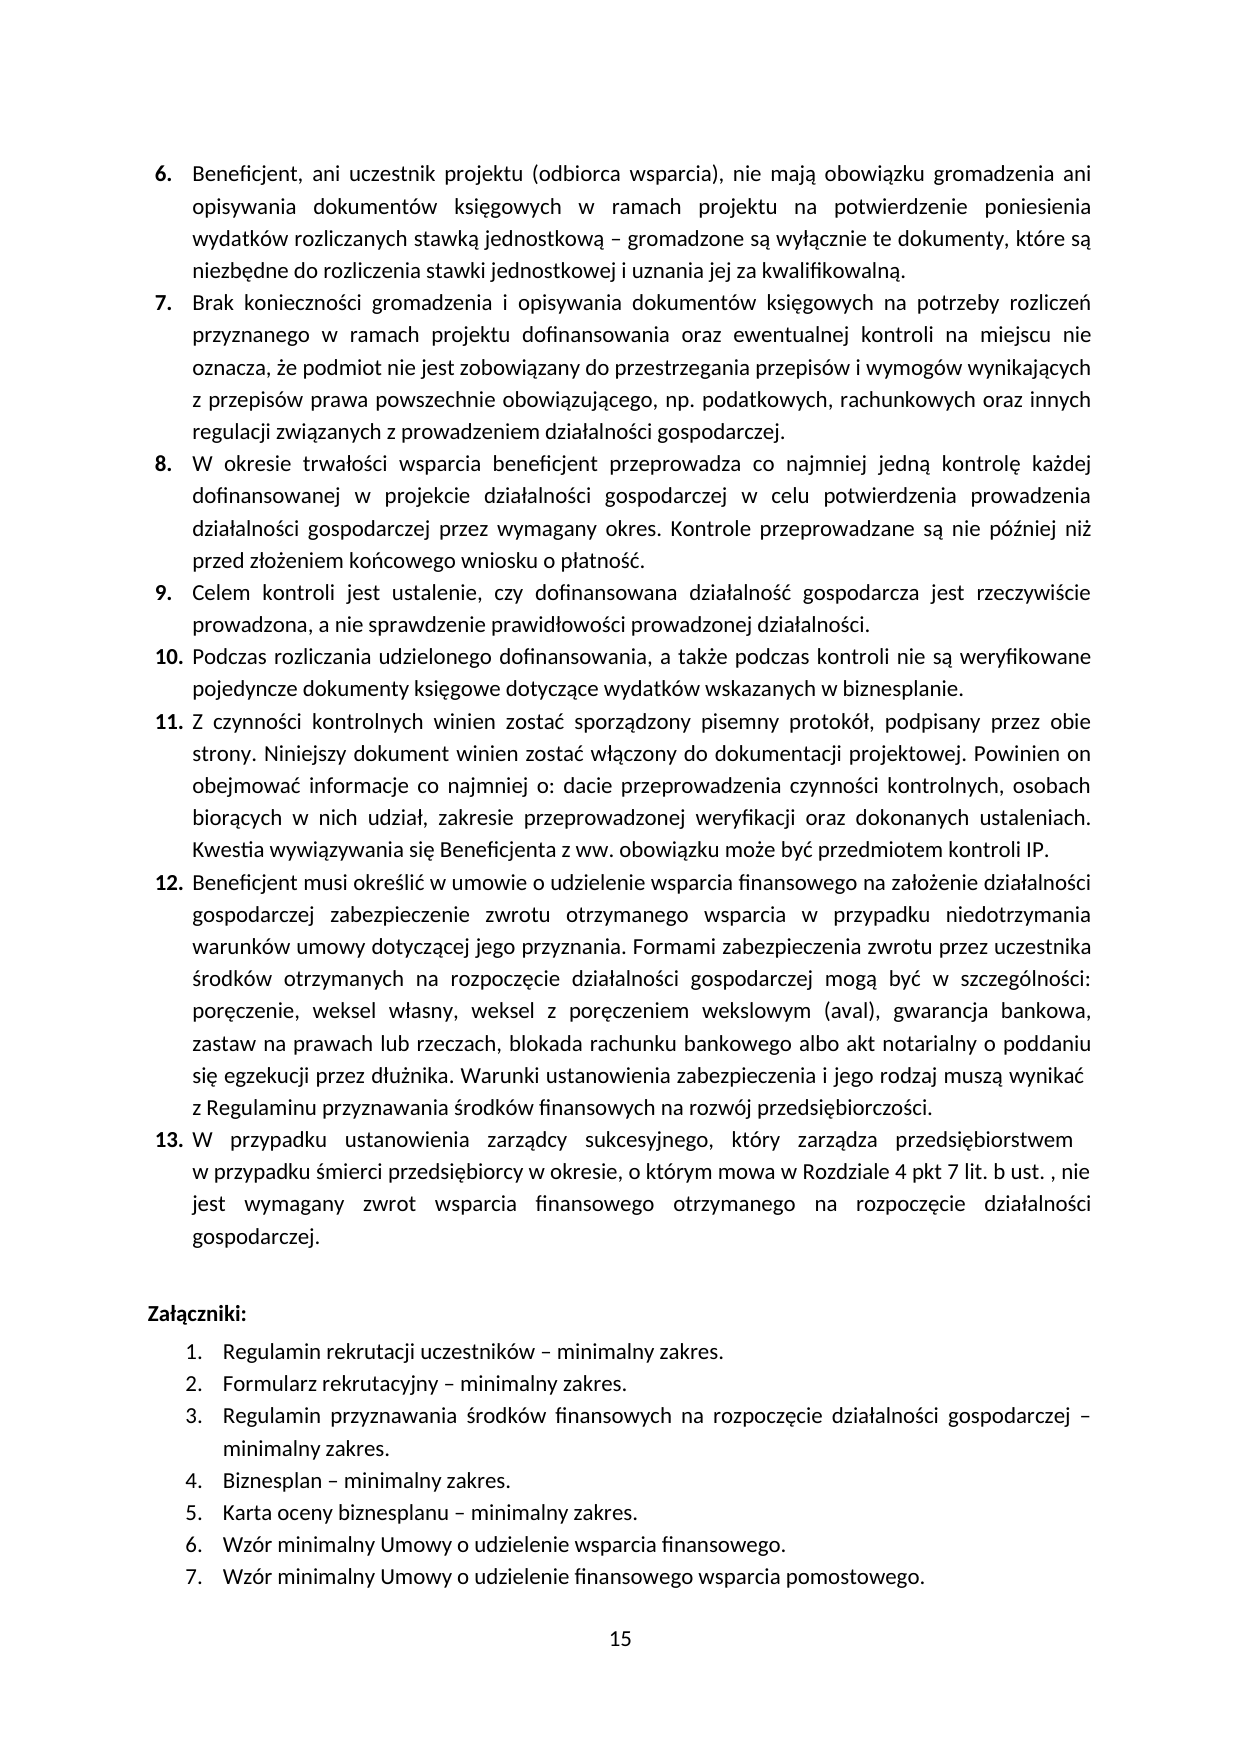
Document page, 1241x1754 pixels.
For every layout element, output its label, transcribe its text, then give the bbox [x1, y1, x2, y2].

list W przypadku ustanowienia zarządcy sukcesyjnego, który zarządza przedsiębiorstwem w przypadku śmierci przedsiębiorcy w okresie, o którym mowa w Rozdziale 4 pkt 7 lit. b ust. , nie jest wymagany zwrot wsparcia finansowego otrzymanego na rozpoczęcie działalności gospodarczej. [154, 1125, 1093, 1250]
list Biznesplan – minimalny zakres. [185, 1466, 1093, 1494]
list Podczas rozliczania udzielonego dofinansowania, a także podczas kontroli nie są weryfikowane pojedyncze dokumenty księgowe dotyczące wydatków wskazanych w biznesplanie. [154, 642, 1093, 703]
list Formularz rekrutacyjny – minimalny zakres. [185, 1369, 1093, 1397]
list Wzór minimalny Umowy o udzielenie wsparcia finansowego. [185, 1530, 1093, 1558]
list Regulamin rekrutacji uczestników – minimalny zakres. [185, 1337, 1093, 1365]
list Z czynności kontrolnych winien zostać sporządzony pisemny protokół, podpisany przez obie strony. Niniejszy dokument winien zostać włączony do dokumentacji projektowej. Powinien on obejmować informacje co najmniej o: dacie przeprowadzenia czynności kontrolnych, osobach biorących w nich udział, zakresie przeprowadzonej weryfikacji oraz dokonanych ustaleniach. Kwestia wywiązywania się Beneficjenta z ww. obowiązku może być przedmiotem kontroli IP. [154, 707, 1093, 863]
list Wzór minimalny Umowy o udzielenie finansowego wsparcia pomostowego. [185, 1562, 1093, 1590]
list Beneficjent, ani uczestnik projektu (odbiorca wsparcia), nie mają obowiązku gromadzenia ani opisywania dokumentów księgowych w ramach projektu na potwierdzenie poniesienia wydatków rozliczanych stawką jednostkową – gromadzone są wyłącznie te dokumenty, które są niezbędne do rozliczenia stawki jednostkowej i uznania jej za kwalifikowalną. [154, 159, 1093, 284]
list Celem kontroli jest ustalenie, czy dofinansowana działalność gospodarcza jest rzeczywiście prowadzona, a nie sprawdzenie prawidłowości prowadzonej działalności. [154, 578, 1093, 638]
list Karta oceny biznesplanu – minimalny zakres. [185, 1498, 1093, 1526]
list Beneficjent musi określić w umowie o udzielenie wsparcia finansowego na założenie działalności gospodarczej zabezpieczenie zwrotu otrzymanego wsparcia w przypadku niedotrzymania warunków umowy dotyczącej jego przyznania. Formami zabezpieczenia zwrotu przez uczestnika środków otrzymanych na rozpoczęcie działalności gospodarczej mogą być w szczególności: poręczenie, weksel własny, weksel z poręczeniem wekslowym (aval), gwarancja bankowa, zastaw na prawach lub rzeczach, blokada rachunku bankowego albo akt notarialny o poddaniu się egzekucji przez dłużnika. Warunki ustanowienia zabezpieczenia i jego rodzaj muszą wynikać z Regulaminu przyznawania środków finansowych na rozwój przedsiębiorczości. [154, 868, 1093, 1121]
list Regulamin przyznawania środków finansowych na rozpoczęcie działalności gospodarczej – minimalny zakres. [185, 1401, 1093, 1462]
list W okresie trwałości wsparcia beneficjent przeprowadza co najmniej jedną kontrolę każdej dofinansowanej w projekcie działalności gospodarczej w celu potwierdzenia prowadzenia działalności gospodarczej przez wymagany okres. Kontrole przeprowadzane są nie później niż przed złożeniem końcowego wniosku o płatność. [154, 449, 1093, 574]
list Brak konieczności gromadzenia i opisywania dokumentów księgowych na potrzeby rozliczeń przyznanego w ramach projektu dofinansowania oraz ewentualnej kontroli na miejscu nie oznacza, że podmiot nie jest zobowiązany do przestrzegania przepisów i wymogów wynikających z przepisów prawa powszechnie obowiązującego, np. podatkowych, rachunkowych oraz innych regulacji związanych z prowadzeniem działalności gospodarczej. [154, 288, 1093, 445]
text Załączniki: [148, 1299, 1093, 1327]
